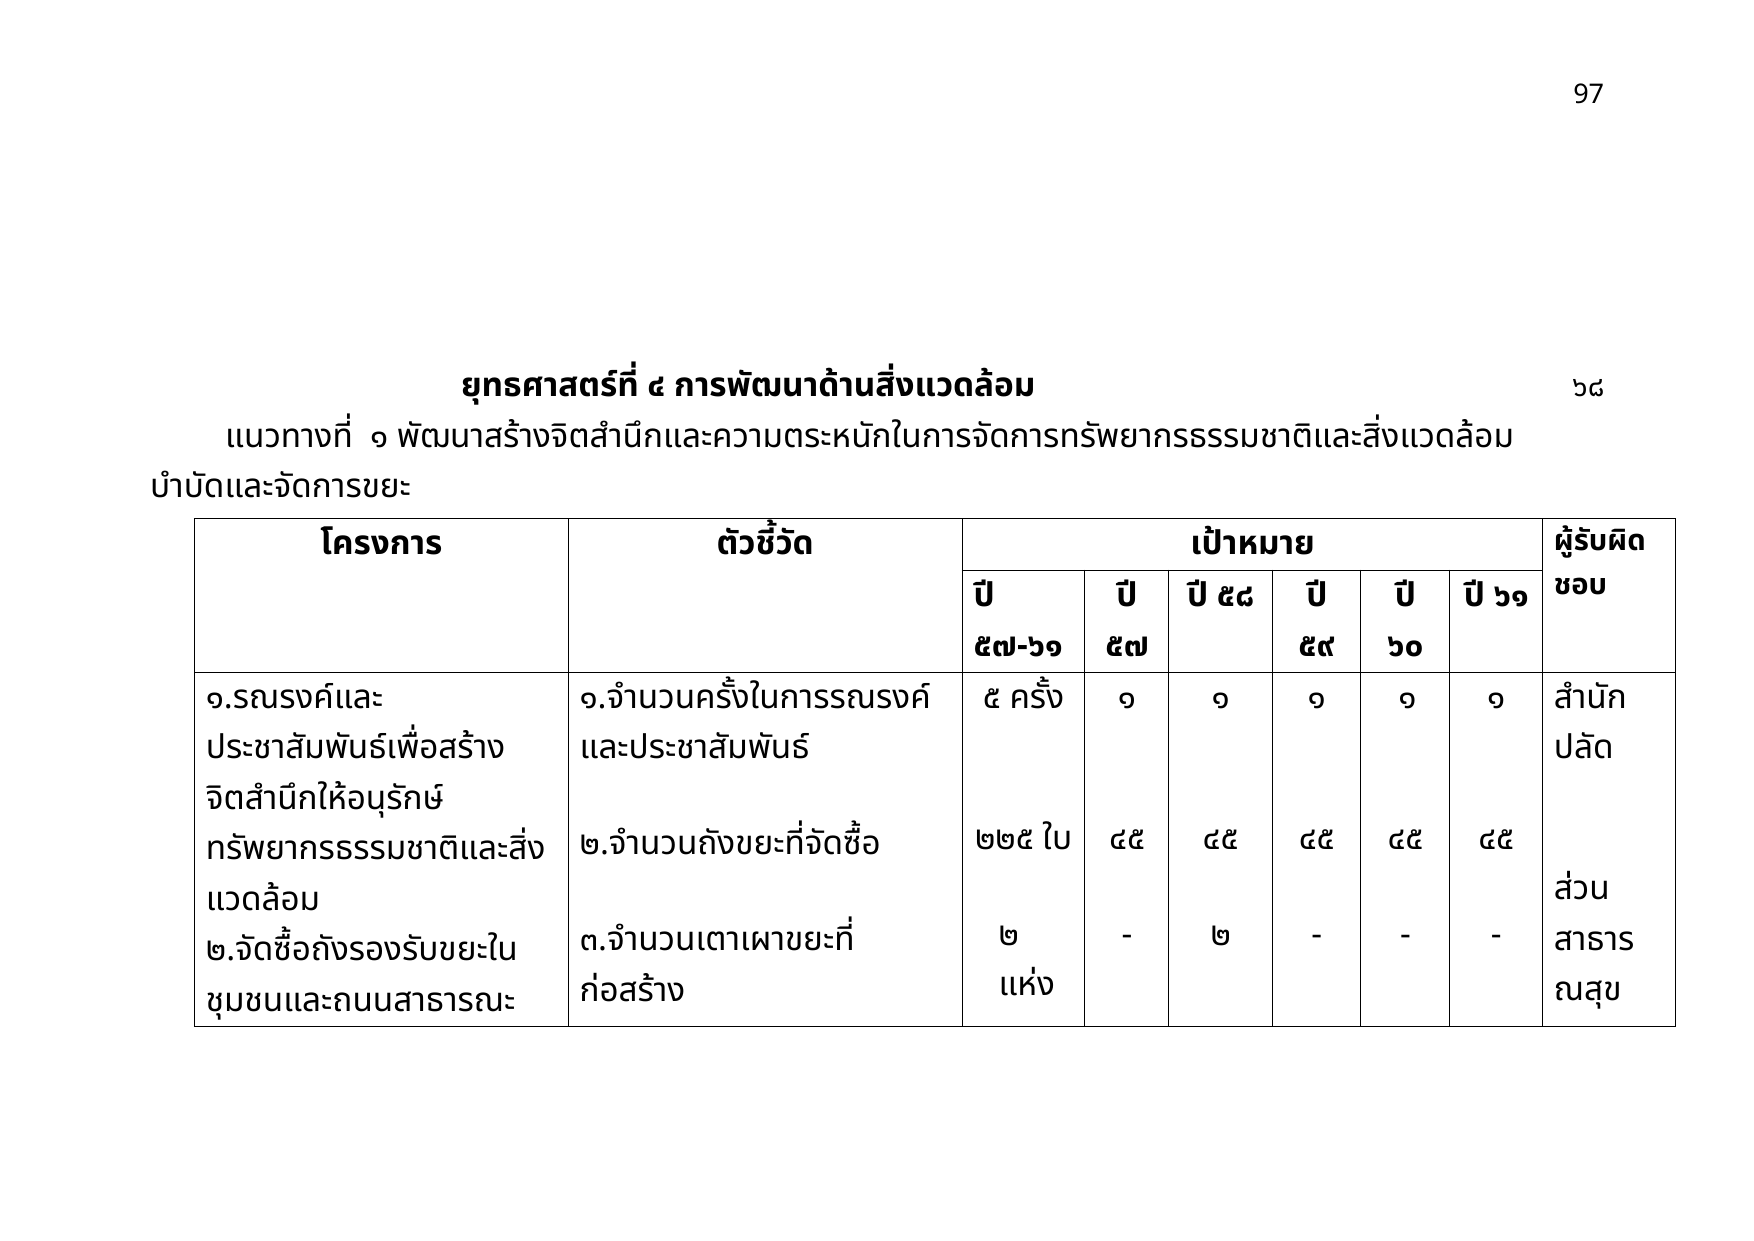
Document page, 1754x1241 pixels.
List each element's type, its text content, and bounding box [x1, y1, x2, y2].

table_header ผู้รับผิดชอบ [1543, 519, 1675, 672]
text ยุทธศาสตร์ที่ ๔ การพัฒนาด้านสิ่งแวดล้อม ๖๘ [150, 361, 1604, 412]
table_cell ๑ ๔๕ - [1450, 673, 1542, 1026]
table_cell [1543, 673, 1675, 1026]
table_header เป้าหมาย [963, 519, 1542, 569]
table_cell ๑ ๔๕ - [1273, 673, 1360, 1026]
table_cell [569, 673, 962, 1026]
table_cell ปี ๕๙ [1273, 571, 1360, 672]
table_cell ๑ ๔๕ - [1085, 673, 1168, 1026]
table_header โครงการ [195, 519, 568, 672]
table_cell ปี ๕๘ [1169, 571, 1272, 672]
table_cell ๑ ๔๕ - [1361, 673, 1449, 1026]
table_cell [963, 673, 1084, 1026]
table_cell ปี ๕๗-๖๑ [963, 571, 1084, 672]
table_cell ๑ ๔๕ ๒ [1169, 673, 1272, 1026]
text แนวทางที่ ๑ พัฒนาสร้างจิตสำนึกและความตระหนักในการจัดการทรัพยากรธรรมชาติและสิ่งแวดล้อม บำบัดและจัดการขยะ [150, 412, 1604, 512]
table_cell ปี ๖๐ [1361, 571, 1449, 672]
table_header ตัวชี้วัด [569, 519, 962, 672]
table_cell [195, 673, 568, 1026]
table_cell ปี ๕๗ [1085, 571, 1168, 672]
table_cell ปี ๖๑ [1450, 571, 1542, 672]
